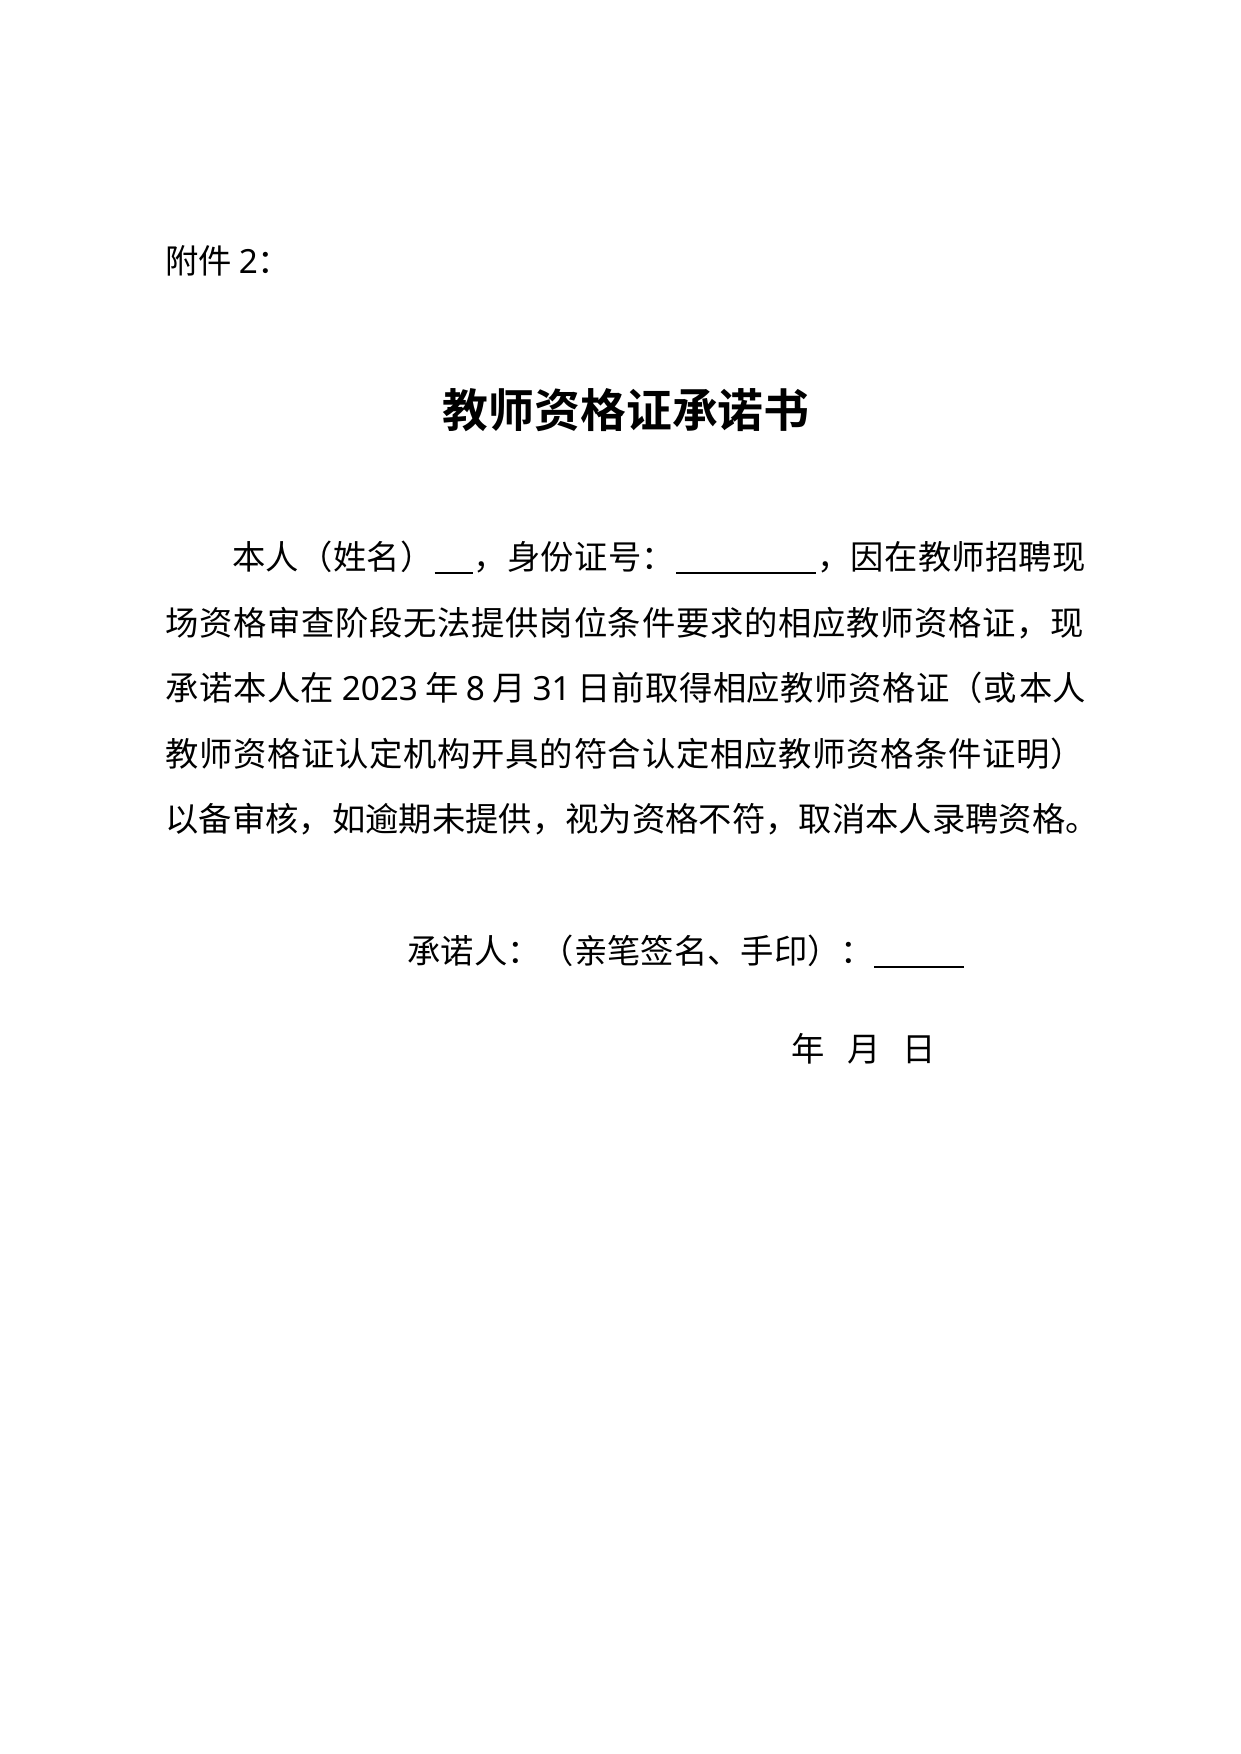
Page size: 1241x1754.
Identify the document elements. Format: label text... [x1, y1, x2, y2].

text 附件2： [165, 227, 1087, 292]
text 教师资格证承诺书 [165, 358, 1087, 456]
text 年 月 日 [165, 1014, 1087, 1080]
text 承诺人：（亲笔签名、手印）： [165, 916, 1087, 981]
text 本人（姓名） ，身份证号： ，因在教师招聘现场资格审查阶段无法提供岗位条件要求的相应教师资格证，现承诺本人在2023年8月31日前取得相应教师资格证（或本人教师资格证认定机构开具的符合认定相应教师资格条件证明）以备审核，如逾期未提供，视为资格不符，取消本人录聘资格。 [165, 522, 1087, 850]
